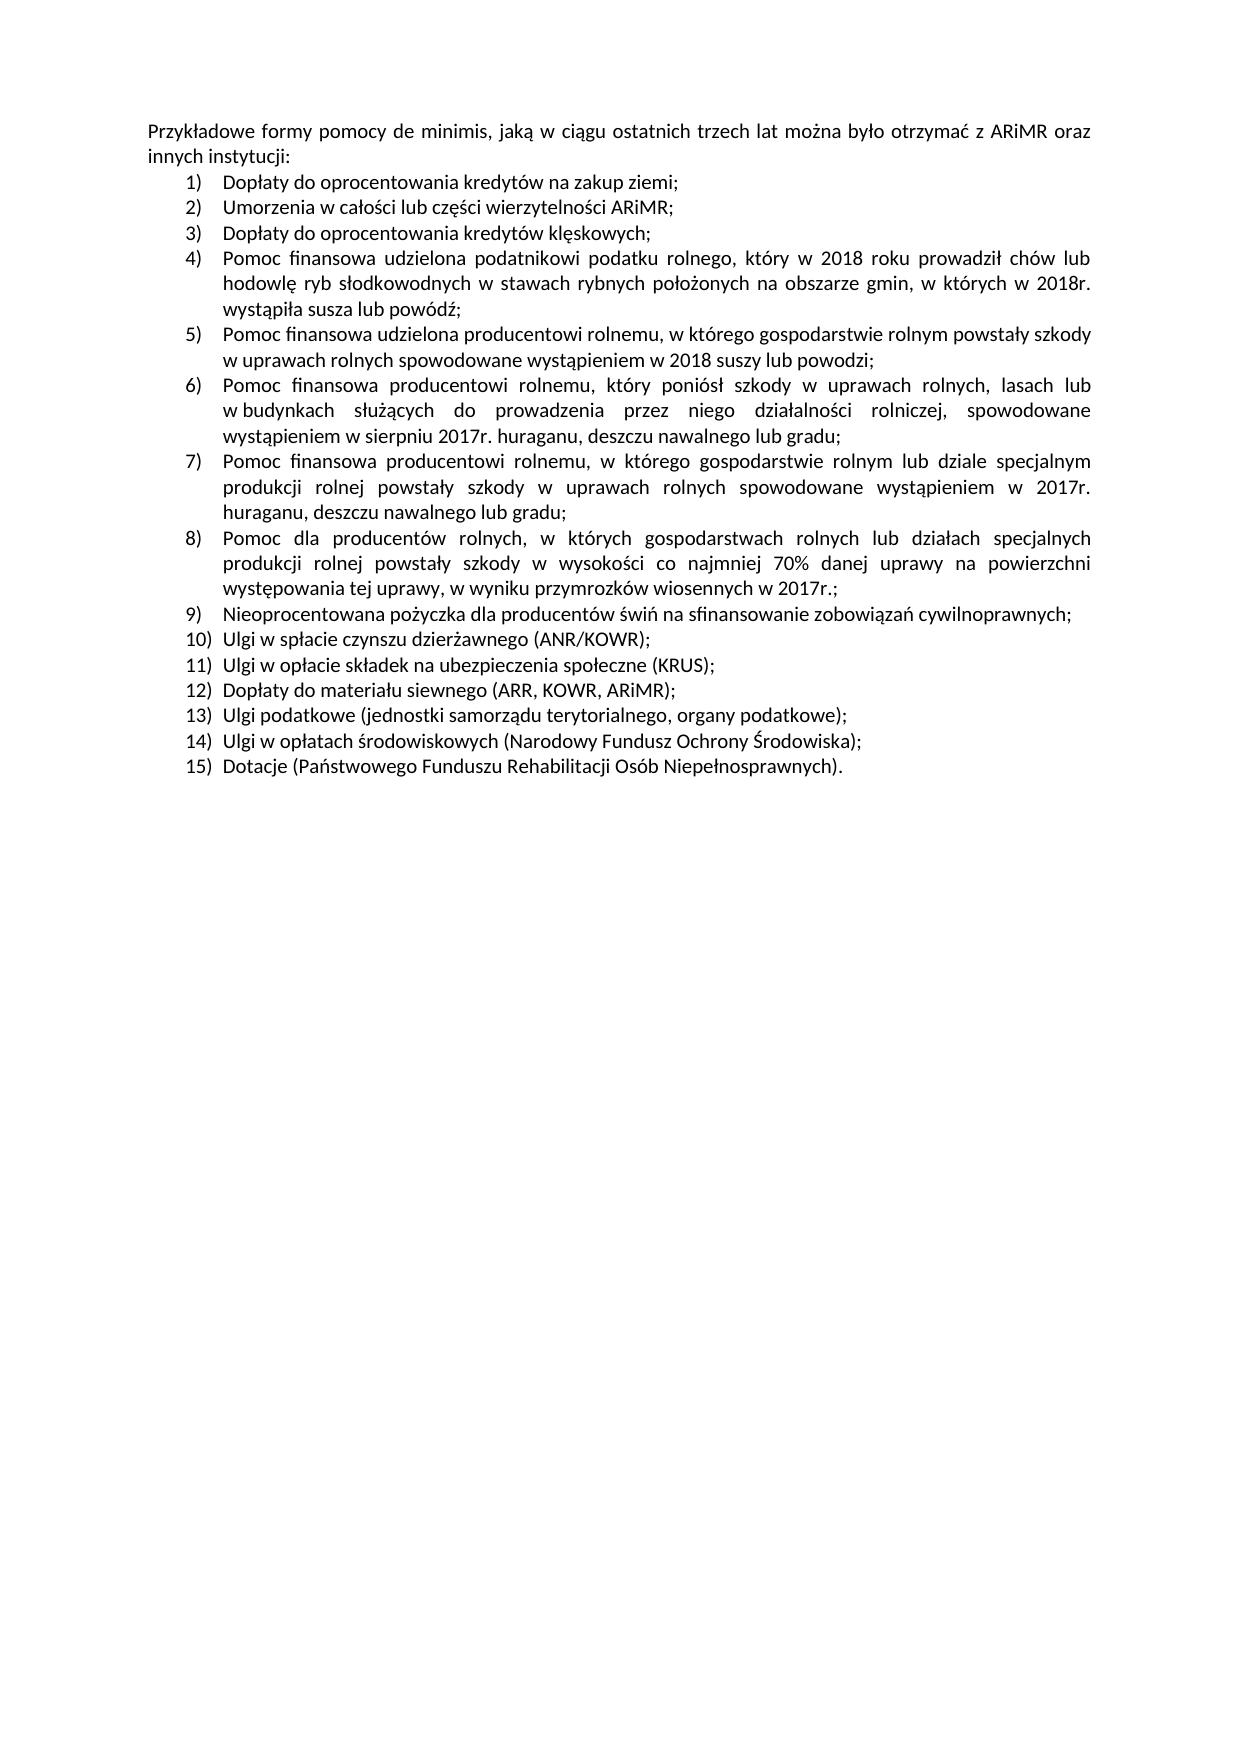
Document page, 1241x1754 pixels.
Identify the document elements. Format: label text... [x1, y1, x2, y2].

list Ulgi w opłatach środowiskowych (Narodowy Fundusz Ochrony Środowiska); [185, 728, 1092, 753]
text Przykładowe formy pomocy de minimis, jaką w ciągu ostatnich trzech lat można było otrzymać z ARiMR oraz innych instytucji: [148, 118, 1092, 169]
list Dotacje (Państwowego Funduszu Rehabilitacji Osób Niepełnosprawnych). [185, 753, 1092, 779]
list Pomoc finansowa udzielona producentowi rolnemu, w którego gospodarstwie rolnym powstały szkody w uprawach rolnych spowodowane wystąpieniem w 2018 suszy lub powodzi; [185, 321, 1092, 372]
list Dopłaty do materiału siewnego (ARR, KOWR, ARiMR); [185, 677, 1092, 703]
list Ulgi podatkowe (jednostki samorządu terytorialnego, organy podatkowe); [185, 703, 1092, 728]
list Pomoc dla producentów rolnych, w których gospodarstwach rolnych lub działach specjalnych produkcji rolnej powstały szkody w wysokości co najmniej 70% danej uprawy na powierzchni występowania tej uprawy, w wyniku przymrozków wiosennych w 2017r.; [185, 525, 1092, 601]
list Dopłaty do oprocentowania kredytów klęskowych; [185, 220, 1092, 245]
list Ulgi w opłacie składek na ubezpieczenia społeczne (KRUS); [185, 652, 1092, 677]
list Ulgi w spłacie czynszu dzierżawnego (ANR/KOWR); [185, 626, 1092, 652]
list Pomoc finansowa producentowi rolnemu, w którego gospodarstwie rolnym lub dziale specjalnym produkcji rolnej powstały szkody w uprawach rolnych spowodowane wystąpieniem w 2017r. huraganu, deszczu nawalnego lub gradu; [185, 448, 1092, 525]
list Pomoc finansowa producentowi rolnemu, który poniósł szkody w uprawach rolnych, lasach lub w budynkach służących do prowadzenia przez niego działalności rolniczej, spowodowane wystąpieniem w sierpniu 2017r. huraganu, deszczu nawalnego lub gradu; [185, 372, 1092, 448]
list Nieoprocentowana pożyczka dla producentów świń na sfinansowanie zobowiązań cywilnoprawnych; [185, 601, 1092, 626]
list Umorzenia w całości lub części wierzytelności ARiMR; [185, 194, 1092, 220]
list Dopłaty do oprocentowania kredytów na zakup ziemi; [185, 169, 1092, 194]
list Pomoc finansowa udzielona podatnikowi podatku rolnego, który w 2018 roku prowadził chów lub hodowlę ryb słodkowodnych w stawach rybnych położonych na obszarze gmin, w których w 2018r. wystąpiła susza lub powódź; [185, 245, 1092, 321]
